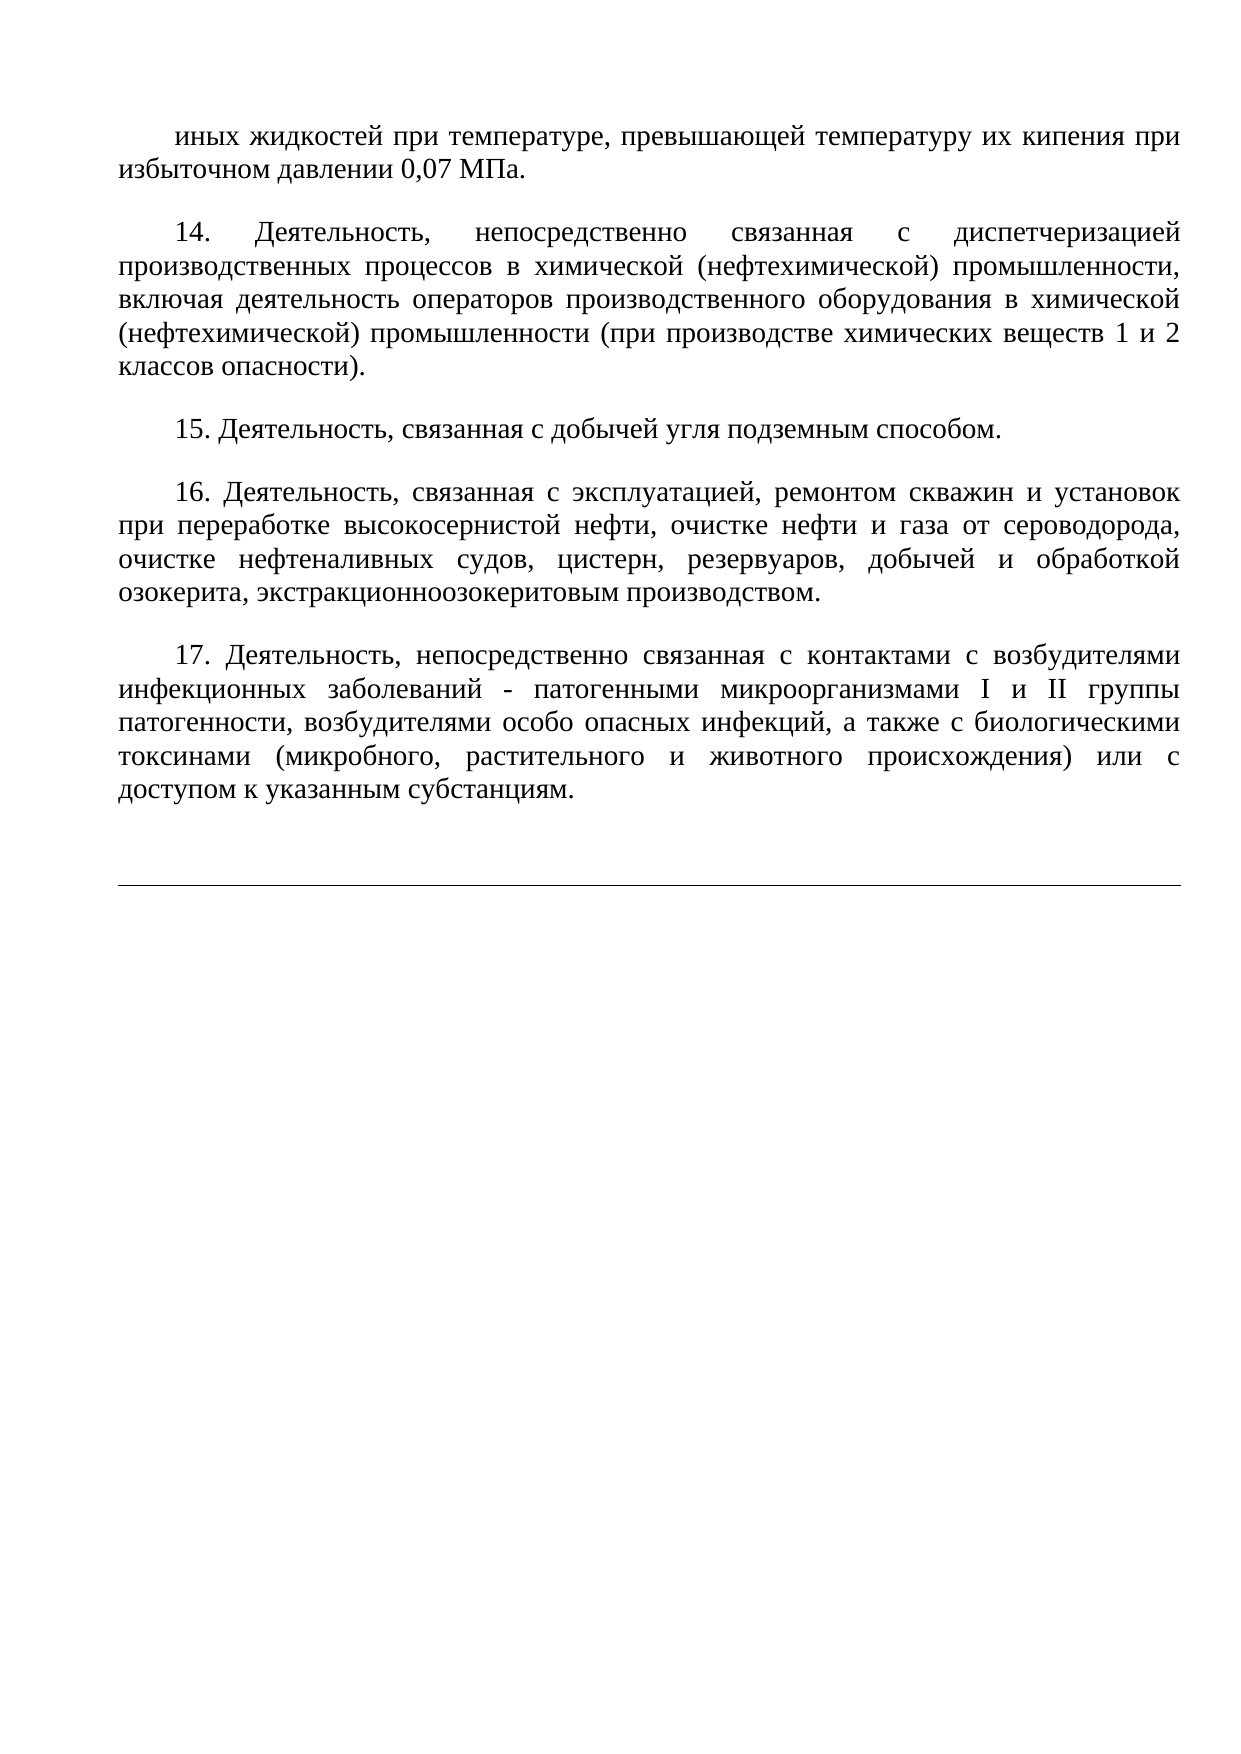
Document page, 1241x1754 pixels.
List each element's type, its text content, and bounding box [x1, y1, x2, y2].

text 15. Деятельность, связанная с добычей угля подземным способом. [118, 411, 1181, 445]
text 16. Деятельность, связанная с эксплуатацией, ремонтом скважин и установок при переработке высокосернистой нефти, очистке нефти и газа от сероводорода, очистке нефтеналивных судов, цистерн, резервуаров, добычей и обработкой озокерита, экстракционноозокеритовым производством. [118, 474, 1181, 608]
text иных жидкостей при температуре, превышающей температуру их кипения при избыточном давлении 0,07 МПа. [118, 118, 1181, 185]
text 14. Деятельность, непосредственно связанная с диспетчеризацией производственных процессов в химической (нефтехимической) промышленности, включая деятельность операторов производственного оборудования в химической (нефтехимической) промышленности (при производстве химических веществ 1 и 2 классов опасности). [118, 214, 1181, 382]
text 17. Деятельность, непосредственно связанная с контактами с возбудителями инфекционных заболеваний - патогенными микроорганизмами I и II группы патогенности, возбудителями особо опасных инфекций, а также с биологическими токсинами (микробного, растительного и животного происхождения) или с доступом к указанным субстанциям. [118, 637, 1181, 805]
